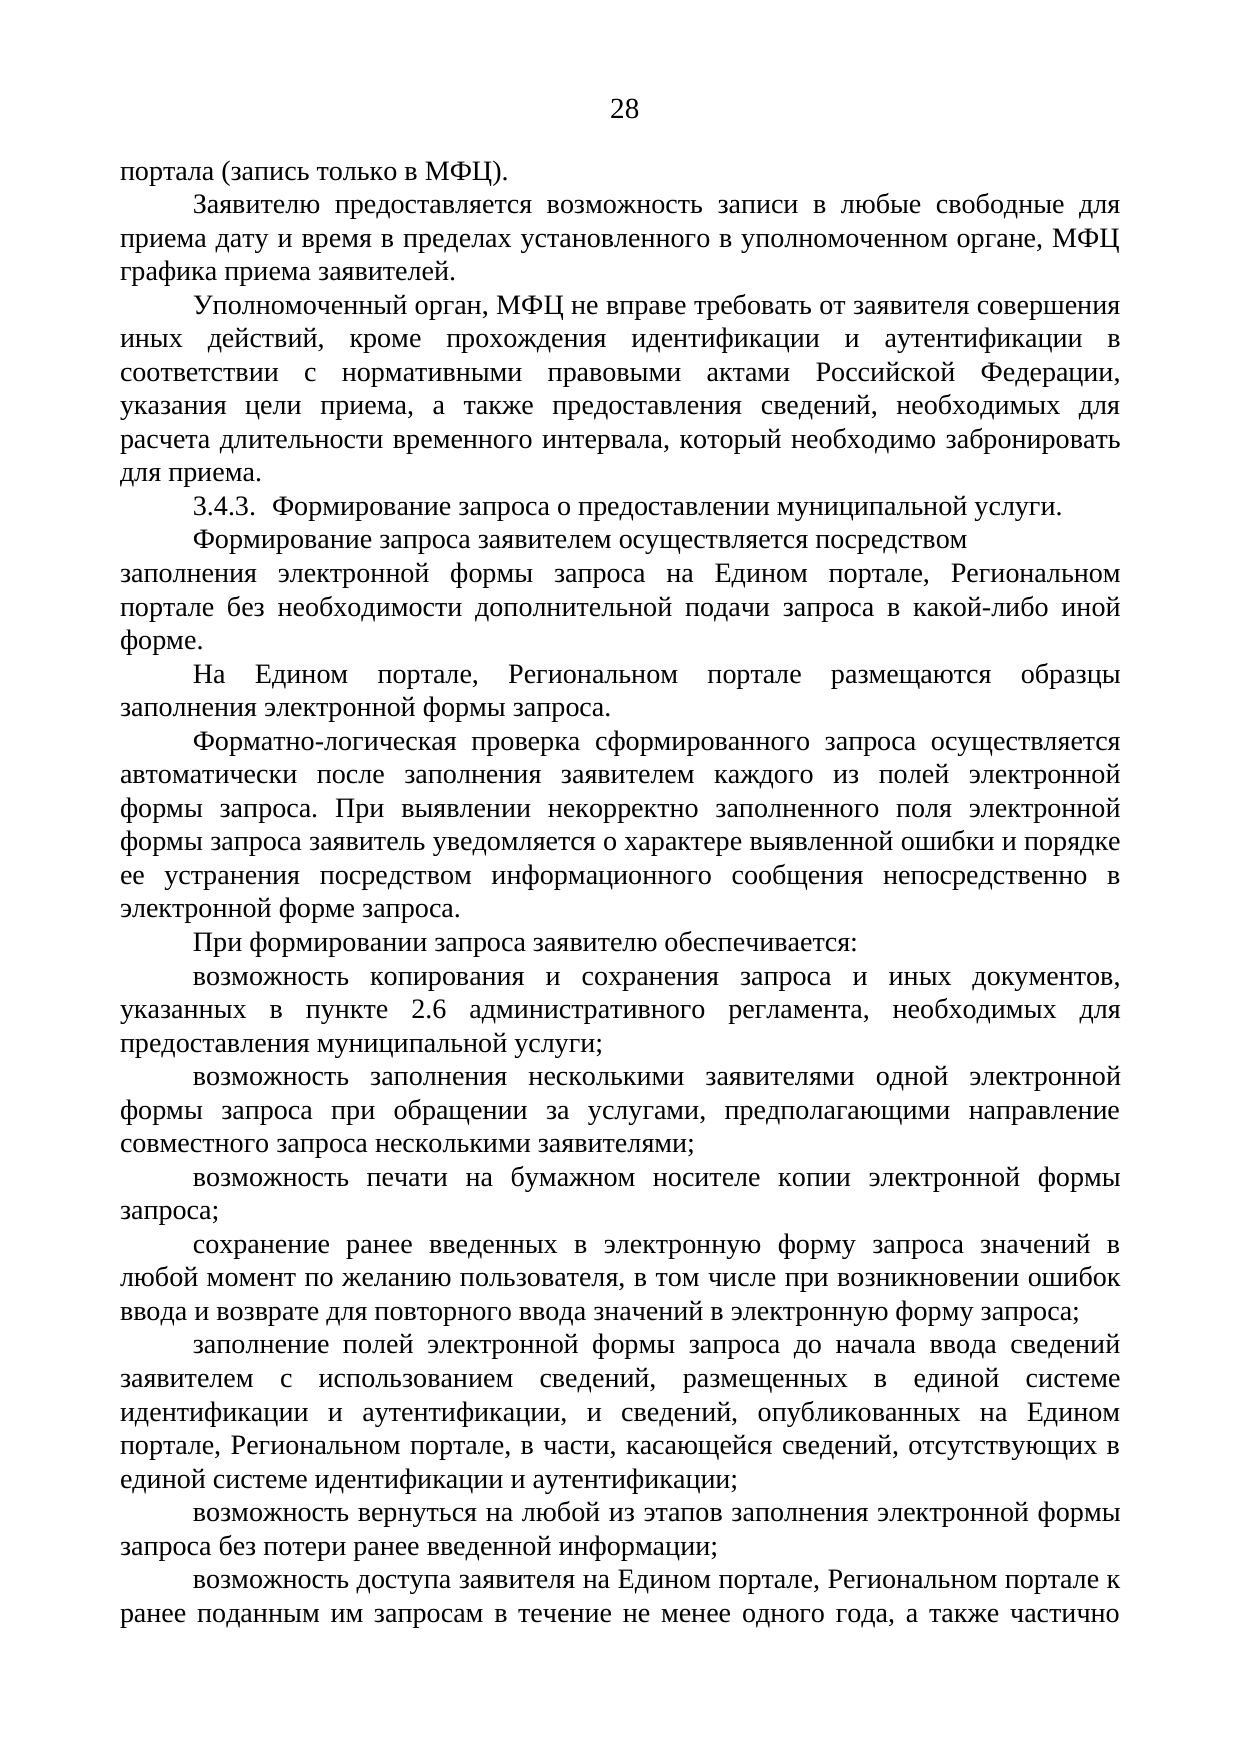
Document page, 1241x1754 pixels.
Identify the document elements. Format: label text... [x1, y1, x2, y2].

text возможность заполнения несколькими заявителями одной электронной формы запроса при обращении за услугами, предполагающими направление совместного запроса несколькими заявителями; [120, 1059, 1122, 1159]
list Формирование запроса о предоставлении муниципальной услуги. [120, 489, 1124, 522]
text При формировании запроса заявителю обеспечивается: [120, 925, 1124, 958]
text возможность печати на бумажном носителе копии электронной формы запроса; [120, 1159, 1122, 1227]
text заполнения электронной формы запроса на Едином портале, Региональном портале без необходимости дополнительной подачи запроса в какой-либо иной форме. [120, 556, 1122, 656]
text На Едином портале, Региональном портале размещаются образцы заполнения электронной формы запроса. [120, 656, 1122, 723]
text сохранение ранее введенных в электронную форму запроса значений в любой момент по желанию пользователя, в том числе при возникновении ошибок ввода и возврате для повторного ввода значений в электронную форму запроса; [120, 1227, 1122, 1327]
text заполнение полей электронной формы запроса до начала ввода сведений заявителем с использованием сведений, размещенных в единой системе идентификации и аутентификации, и сведений, опубликованных на Едином портале, Региональном портале, в части, касающейся сведений, отсутствующих в единой системе идентификации и аутентификации; [120, 1327, 1122, 1495]
text Формирование запроса заявителем осуществляется посредством [120, 522, 1124, 556]
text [120, 153, 1122, 187]
text возможность вернуться на любой из этапов заполнения электронной формы запроса без потери ранее введенной информации; [120, 1495, 1122, 1562]
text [120, 1562, 1122, 1629]
text Форматно-логическая проверка сформированного запроса осуществляется автоматически после заполнения заявителем каждого из полей электронной формы запроса. При выявлении некорректно заполненного поля электронной формы запроса заявитель уведомляется о характере выявленной ошибки и порядке ее устранения посредством информационного сообщения непосредственно в электронной форме запроса. [120, 723, 1122, 925]
text Уполномоченный орган, МФЦ не вправе требовать от заявителя совершения иных действий, кроме прохождения идентификации и аутентификации в соответствии с нормативными правовыми актами Российской Федерации, указания цели приема, а также предоставления сведений, необходимых для расчета длительности временного интервала, который необходимо забронировать для приема. [120, 287, 1122, 489]
text возможность копирования и сохранения запроса и иных документов, указанных в пункте 2.6 административного регламента, необходимых для предоставления муниципальной услуги; [120, 958, 1122, 1059]
text Заявителю предоставляется возможность записи в любые свободные для приема дату и время в пределах установленного в уполномоченном органе, МФЦ графика приема заявителей. [120, 187, 1122, 287]
